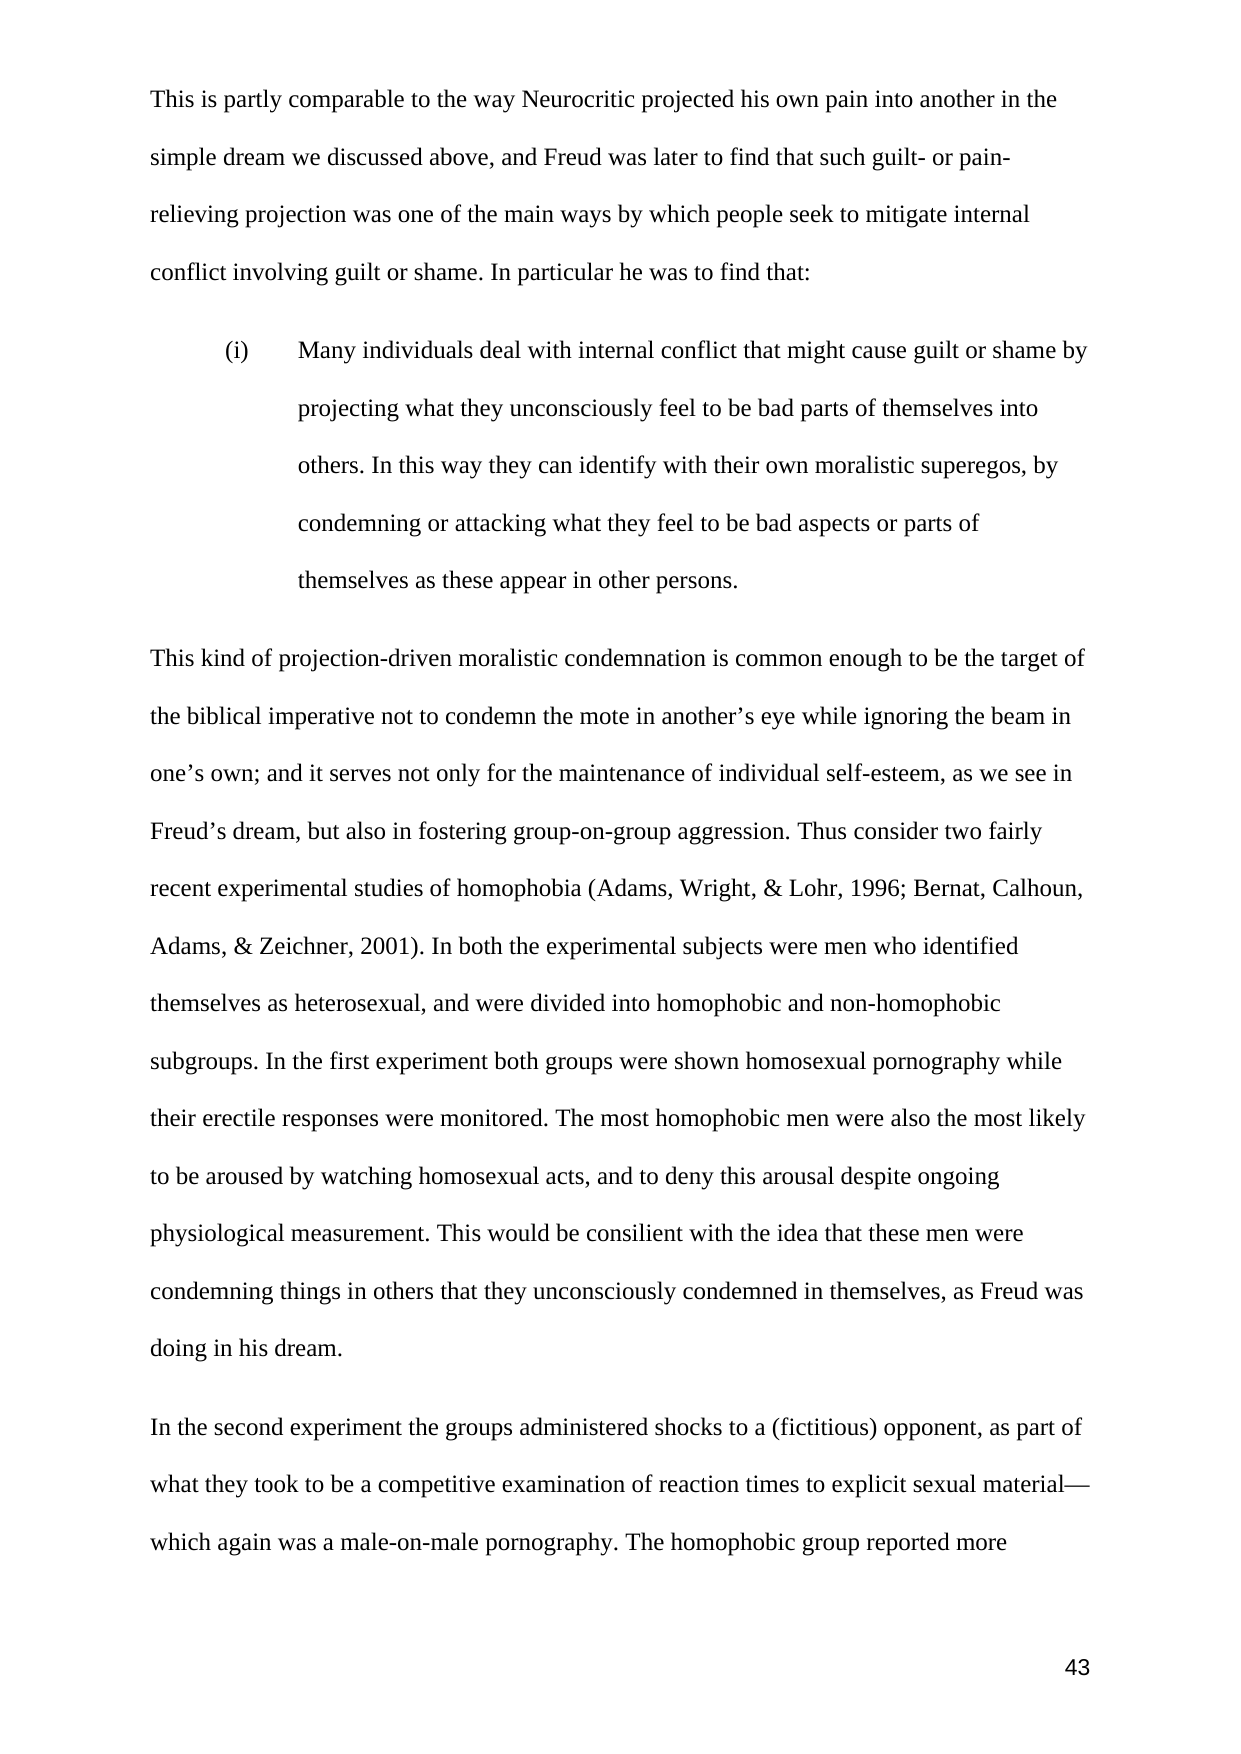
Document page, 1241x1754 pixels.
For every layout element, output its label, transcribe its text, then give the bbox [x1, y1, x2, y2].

text This is partly comparable to the way Neurocritic projected his own pain into another in the simple dream we discussed above, and Freud was later to find that such guilt- or pain-relieving projection was one of the main ways by which people seek to mitigate internal conflict involving guilt or shame. In particular he was to find that: [150, 84, 1090, 286]
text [150, 1412, 1090, 1556]
list Many individuals deal with internal conflict that might cause guilt or shame by projecting what they unconsciously feel to be bad parts of themselves into others. In this way they can identify with their own moralistic superegos, by condemning or attacking what they feel to be bad aspects or parts of themselves as these appear in other persons. [225, 335, 1090, 594]
text This kind of projection-driven moralistic condemnation is common enough to be the target of the biblical imperative not to condemn the mote in another’s eye while ignoring the beam in one’s own; and it serves not only for the maintenance of individual self-esteem, as we see in Freud’s dream, but also in fostering group-on-group aggression. Thus consider two fairly recent experimental studies of homophobia (Adams, Wright, & Lohr, 1996; Bernat, Calhoun, Adams, & Zeichner, 2001). In both the experimental subjects were men who identified themselves as heterosexual, and were divided into homophobic and non-homophobic subgroups. In the first experiment both groups were shown homosexual pornography while their erectile responses were monitored. The most homophobic men were also the most likely to be aroused by watching homosexual acts, and to deny this arousal despite ongoing physiological measurement. This would be consilient with the idea that these men were condemning things in others that they unconsciously condemned in themselves, as Freud was doing in his dream. [150, 643, 1090, 1362]
